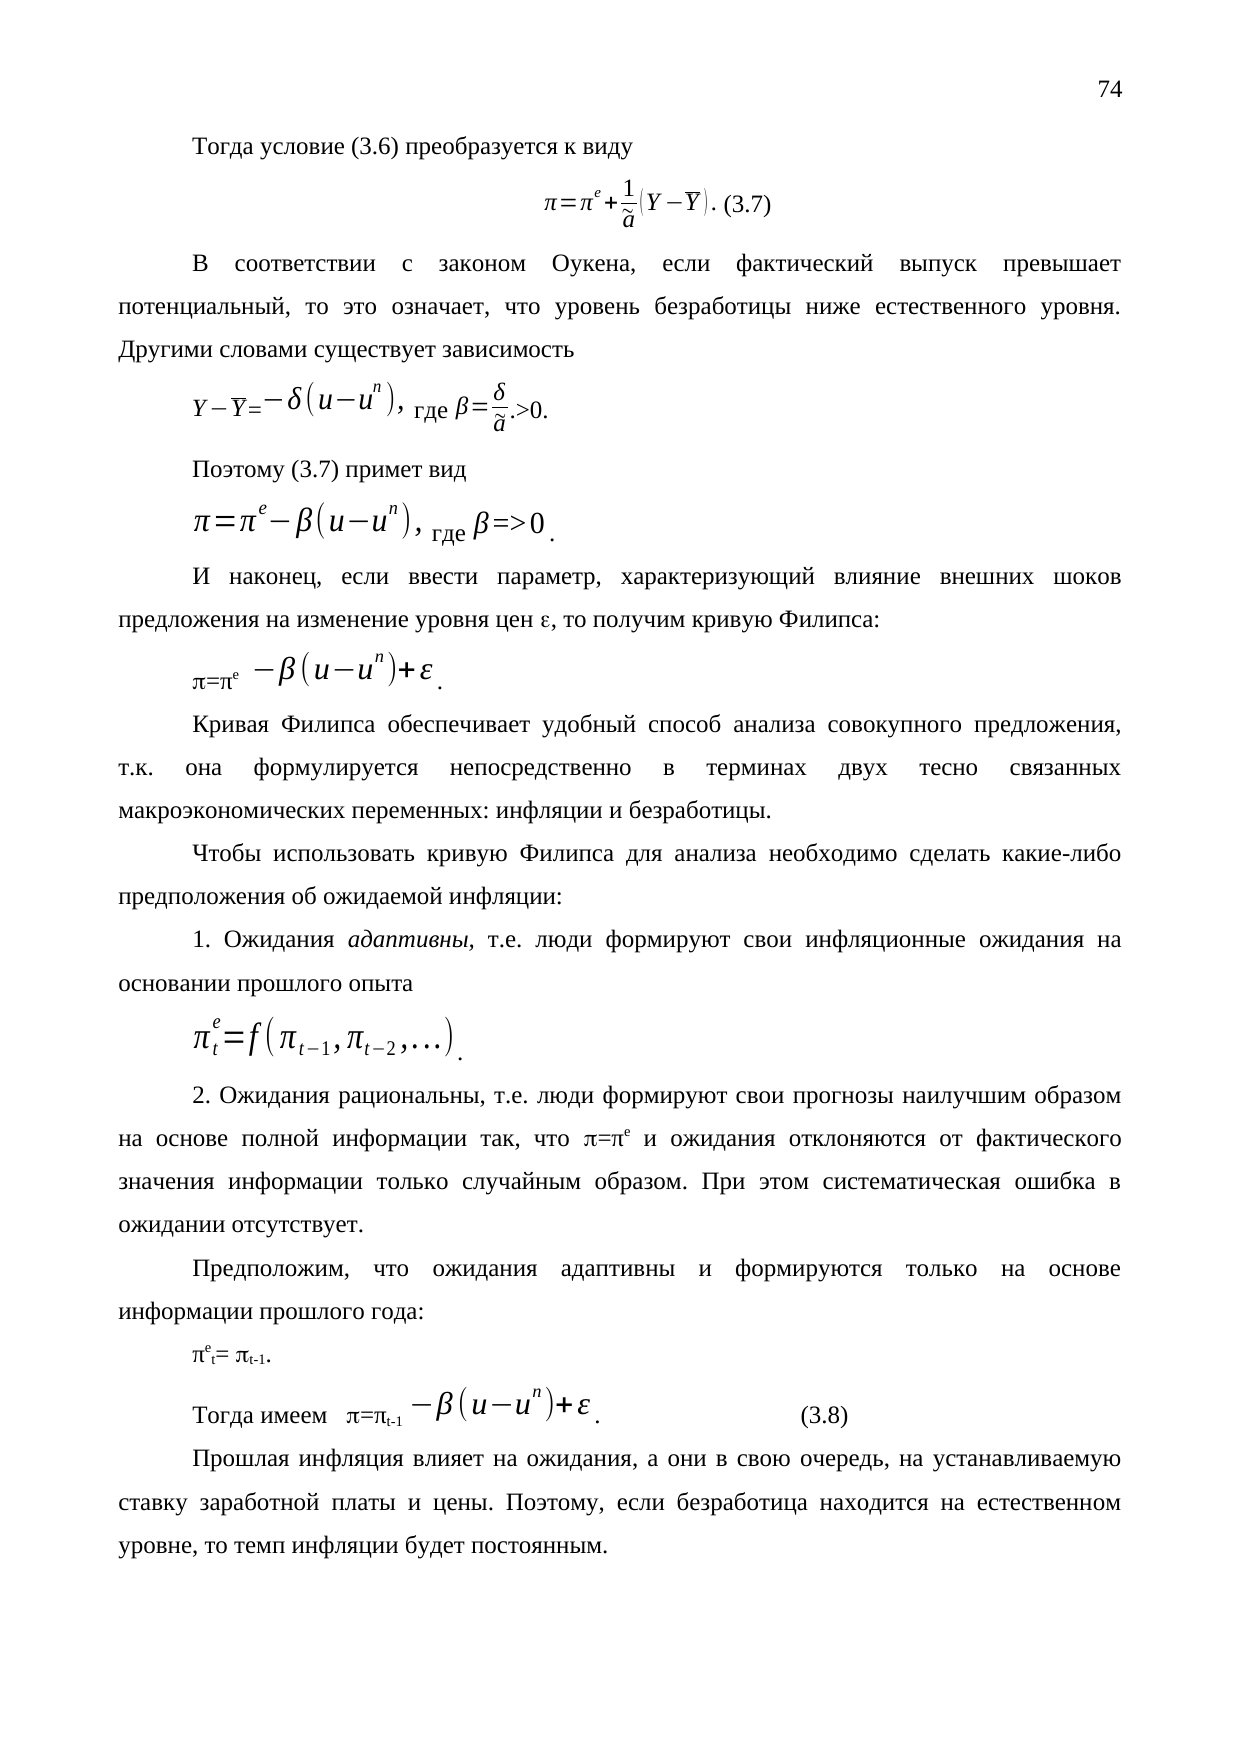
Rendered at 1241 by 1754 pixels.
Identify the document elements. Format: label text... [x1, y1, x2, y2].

text В соответствии с законом Оукена, если фактический выпуск превышает потенциальный, то это означает, что уровень безработицы ниже естественного уровня. Другими словами существует зависимость [118, 248, 1122, 363]
text (3.7) [118, 174, 1122, 233]
text Кривая Филипса обеспечивает удобный способ анализа совокупного предложения, т.к. она формулируется непосредственно в терминах двух тесно связанных макроэкономических переменных: инфляции и безработицы. [118, 709, 1122, 824]
text 1. Ожидания адаптивны, т.е. люди формируют свои инфляционные ожидания на основании прошлого опыта [118, 924, 1122, 996]
text πеt= t-1. [118, 1339, 1122, 1368]
text И наконец, если ввести параметр, характеризующий влияние внешних шоков предложения на изменение уровня цен , то получим кривую Филипса: [118, 561, 1122, 633]
text Чтобы использовать кривую Филипса для анализа необходимо сделать какие-либо предположения об ожидаемой инфляции: [118, 838, 1122, 910]
text Тогда условие (3.6) преобразуется к виду [118, 131, 1122, 160]
text Предположим, что ожидания адаптивны и формируются только на основе информации прошлого года: [118, 1253, 1122, 1324]
text =πе . [118, 647, 1122, 694]
text Прошлая инфляция влияет на ожидания, а они в свою очередь, на устанавливаемую ставку заработной платы и цены. Поэтому, если безработица находится на естественном уровне, то темп инфляции будет постоянным. [118, 1443, 1122, 1558]
text . [118, 1011, 1122, 1066]
text Поэтому (3.7) примет вид [118, 454, 1122, 482]
text Тогда имеем =πt-1 . (3.8) [118, 1382, 1122, 1429]
text 2. Ожидания рациональны, т.е. люди формируют свои прогнозы наилучшим образом на основе полной информации так, что =πе и ожидания отклоняются от фактического значения информации только случайным образом. При этом систематическая ошибка в ожидании отсутствует. [118, 1080, 1122, 1238]
text где . [118, 497, 1122, 547]
text = где .>0. [118, 377, 1122, 439]
